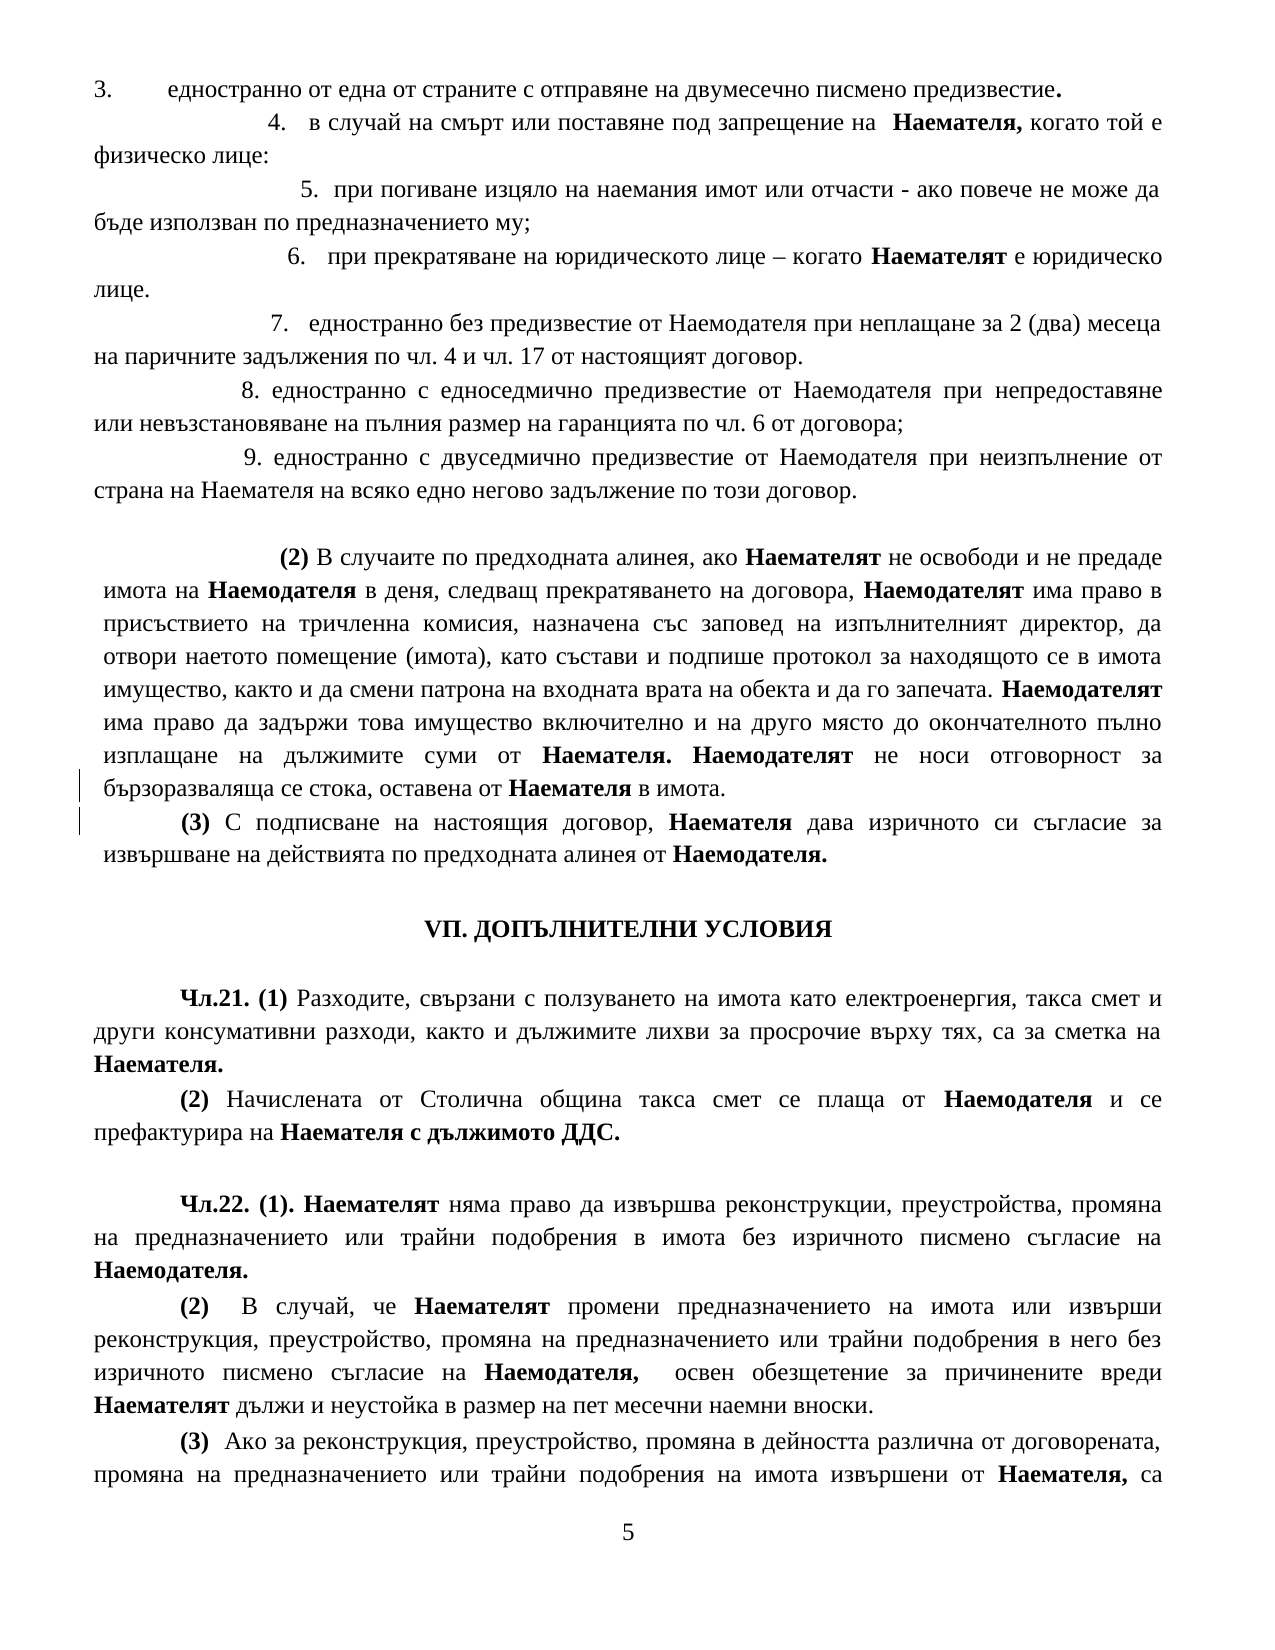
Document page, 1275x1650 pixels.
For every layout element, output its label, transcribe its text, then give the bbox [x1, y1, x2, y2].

text Чл.21. (1) Разходите, свързани с ползуването на имота като електроенергия, такса смет и други консумативни разходи, както и дължимите лихви за просрочие върху тях, са за сметка на Наемателя. [94, 983, 1162, 1077]
text 9. едностранно с двуседмично предизвестие от Наемодателя при неизпълнение от страна на Наемателя на всяко едно негово задължение по този договор. [94, 442, 1162, 504]
text 8. едностранно с едноседмично предизвестие от Наемодателя при непредоставяне или невъзстановяване на пълния размер на гаранцията по чл. 6 от договора; [94, 375, 1162, 437]
list в случай на смърт или поставяне под запрещение на Наемателя, когато той е физическо лице: [94, 107, 1162, 169]
text (2) В случай, че Наемателят промени предназначението на имота или извърши реконструкция, преустройство, промяна на предназначението или трайни подобрения в него без изричното писмено съгласие на Наемодателя, освен обезщетение за причинените вреди Наемателят дължи и неустойка в размер на пет месечни наемни вноски. [94, 1291, 1162, 1419]
text (2) Начислената от Столична община такса смет се плаща от Наемодателя и се префактурира на Наемателя с дължимото ДДС. [94, 1084, 1162, 1146]
text Чл.22. (1). Наемателят няма право да извършва реконструкции, преустройства, промяна на предназначението или трайни подобрения в имота без изричното писмено съгласие на Наемодателя. [94, 1189, 1162, 1284]
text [94, 1426, 1162, 1488]
text 5. при погиване изцяло на наемания имот или отчасти - ако повече не може да бъде използван по предназначението му; [94, 174, 1162, 236]
text (2) В случаите по предходната алинея, ако Наемателят не освободи и не предаде имота на Наемодателя в деня, следващ прекратяването на договора, Наемодателят има право в присъствието на тричленна комисия, назначена със заповед на изпълнителният директор, да отвори наетото помещение (имота), като състави и подпише протокол за находящото се в имота имущество, както и да смени патрона на входната врата на обекта и да го запечата. Наемодателят има право да задържи това имущество включително и на друго място до окончателното пълно изплащане на дължимите суми от Наемателя. Наемодателят не носи отговорност за бързоразваляща се стока, оставена от Наемателя в имота. [103, 542, 1162, 802]
text 6. при прекратяване на юридическото лице – когато Наемателят е юридическо лице. [94, 241, 1162, 303]
text (3) С подписване на настоящия договор, Наемателя дава изричното си съгласие за извършване на действията по предходната алинея от Наемодателя. [103, 807, 1162, 868]
list едностранно от една от страните с отправяне на двумесечно писмено предизвестие. [94, 74, 1162, 103]
text VП. ДОПЪЛНИТЕЛНИ УСЛОВИЯ [94, 914, 1162, 943]
text 7. едностранно без предизвестие от Наемодателя при неплащане за 2 (два) месеца на паричните задължения по чл. 4 и чл. 17 от настоящият договор. [94, 308, 1162, 370]
